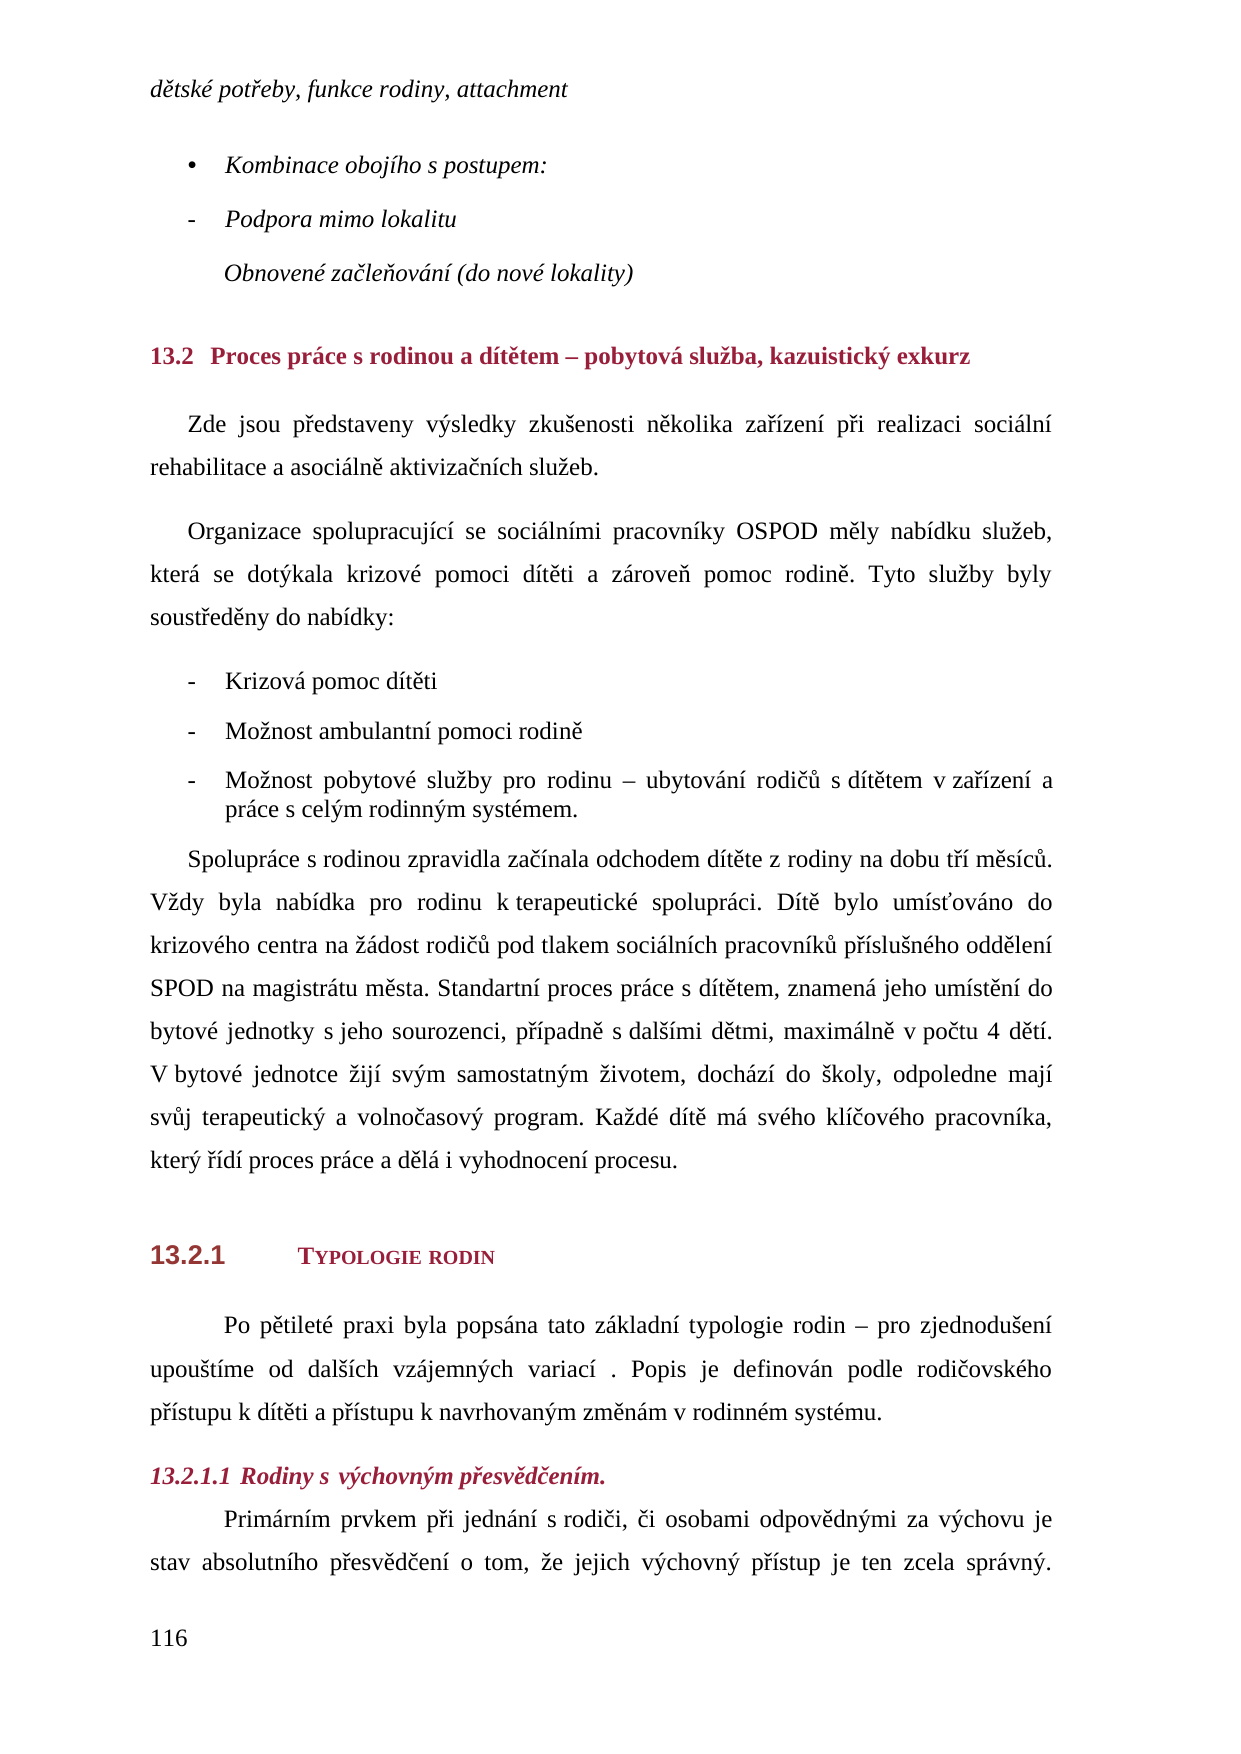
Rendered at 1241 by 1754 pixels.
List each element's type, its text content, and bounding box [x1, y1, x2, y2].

list Kombinace obojího s postupem: [187, 150, 1053, 179]
text Zde jsou představeny výsledky zkušenosti několika zařízení při realizaci sociální rehabilitace a asociálně aktivizačních služeb. [150, 409, 1053, 481]
list Podpora mimo lokalitu [187, 204, 1053, 233]
list Krizová pomoc dítěti [187, 666, 1053, 695]
text Po pětileté praxi byla popsána tato základní typologie rodin – pro zjednodušení upouštíme od dalších vzájemných variací . Popis je definován podle rodičovského přístupu k dítěti a přístupu k navrhovaným změnám v rodinném systému. [150, 1311, 1053, 1426]
list Možnost ambulantní pomoci rodině [187, 716, 1053, 744]
subtitle Proces práce s rodinou a dítětem – pobytová služba, kazuistický exkurz [150, 341, 1053, 369]
subtitle Typologie rodin [150, 1239, 1053, 1270]
subtitle Rodiny s výchovným přesvědčením. [150, 1461, 1053, 1489]
text Organizace spolupracující se sociálními pracovníky OSPOD měly nabídku služeb, která se dotýkala krizové pomoci dítěti a zároveň pomoc rodině. Tyto služby byly soustředěny do nabídky: [150, 516, 1053, 631]
text Obnovené začleňování (do nové lokality) [150, 258, 1053, 287]
list Možnost pobytové služby pro rodinu – ubytování rodičů s dítětem v zařízení a práce s celým rodinným systémem. [187, 765, 1053, 823]
text Spolupráce s rodinou zpravidla začínala odchodem dítěte z rodiny na dobu tří měsíců. Vždy byla nabídka pro rodinu k terapeutické spolupráci. Dítě bylo umísťováno do krizového centra na žádost rodičů pod tlakem sociálních pracovníků příslušného oddělení SPOD na magistrátu města. Standartní proces práce s dítětem, znamená jeho umístění do bytové jednotky s jeho sourozenci, případně s dalšími dětmi, maximálně v počtu 4 dětí. V bytové jednotce žijí svým samostatným životem, dochází do školy, odpoledne mají svůj terapeutický a volnočasový program. Každé dítě má svého klíčového pracovníka, který řídí proces práce a dělá i vyhodnocení procesu. [150, 844, 1053, 1174]
